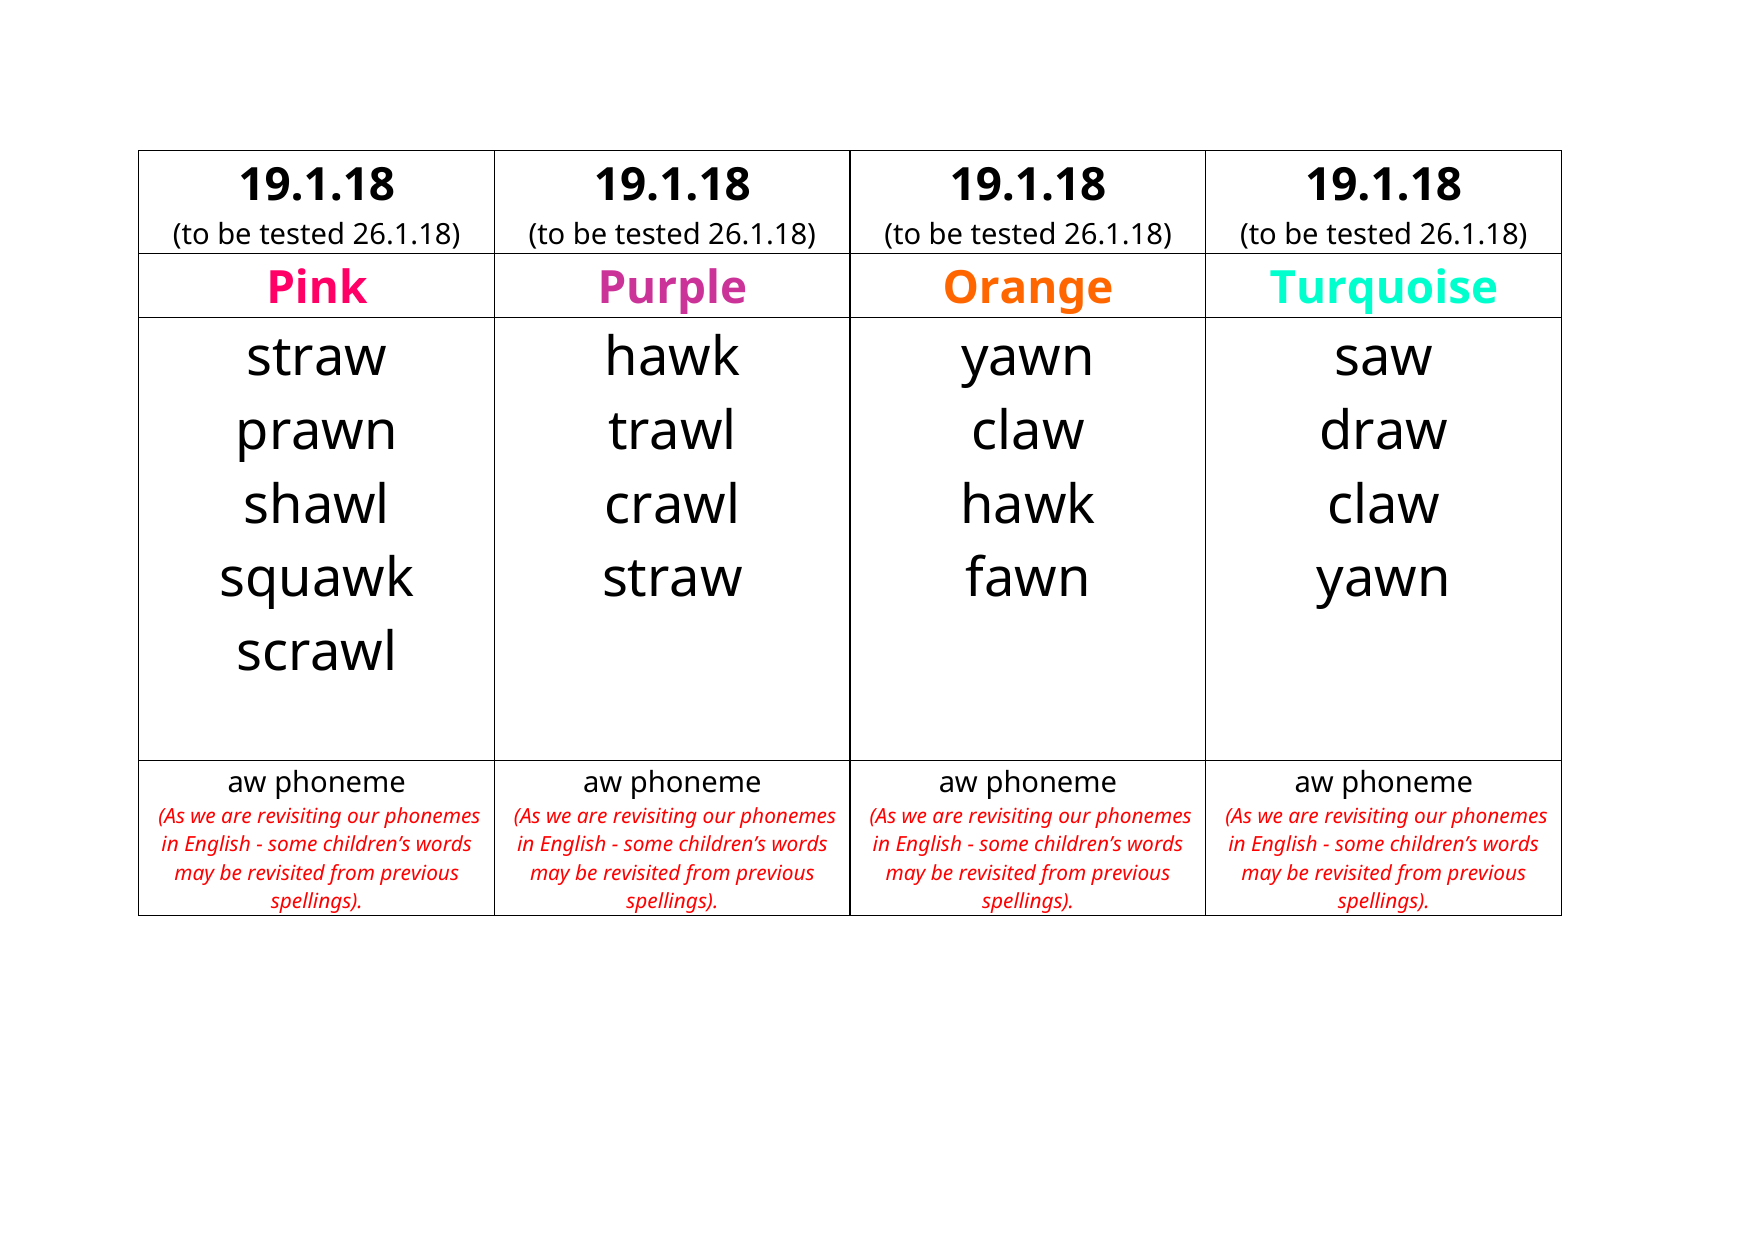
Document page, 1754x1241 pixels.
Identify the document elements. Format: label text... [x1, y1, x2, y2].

table_header 19.1.18 (to be tested 26.1.18) [495, 151, 849, 253]
table_cell aw phoneme (As we are revisiting our phonemes in English - some children’s words may be revisited from previous spellings). [851, 761, 1205, 914]
table_cell yawn claw hawk fawn [851, 318, 1205, 760]
table_cell Turquoise [1206, 254, 1561, 317]
table_cell saw draw claw yawn [1206, 318, 1561, 760]
table_header 19.1.18 (to be tested 26.1.18) [851, 151, 1205, 253]
table_header 19.1.18 (to be tested 26.1.18) [139, 151, 494, 253]
table_cell aw phoneme (As we are revisiting our phonemes in English - some children’s words may be revisited from previous spellings). [139, 761, 494, 914]
table_cell straw prawn shawl squawk scrawl [139, 318, 494, 760]
table_cell aw phoneme (As we are revisiting our phonemes in English - some children’s words may be revisited from previous spellings). [495, 761, 849, 914]
table_cell Pink [139, 254, 494, 317]
table_cell hawk trawl crawl straw [495, 318, 849, 760]
table_header 19.1.18 (to be tested 26.1.18) [1206, 151, 1561, 253]
table_cell Orange [851, 254, 1205, 317]
table_cell Purple [495, 254, 849, 317]
table_cell aw phoneme (As we are revisiting our phonemes in English - some children’s words may be revisited from previous spellings). [1206, 761, 1561, 914]
